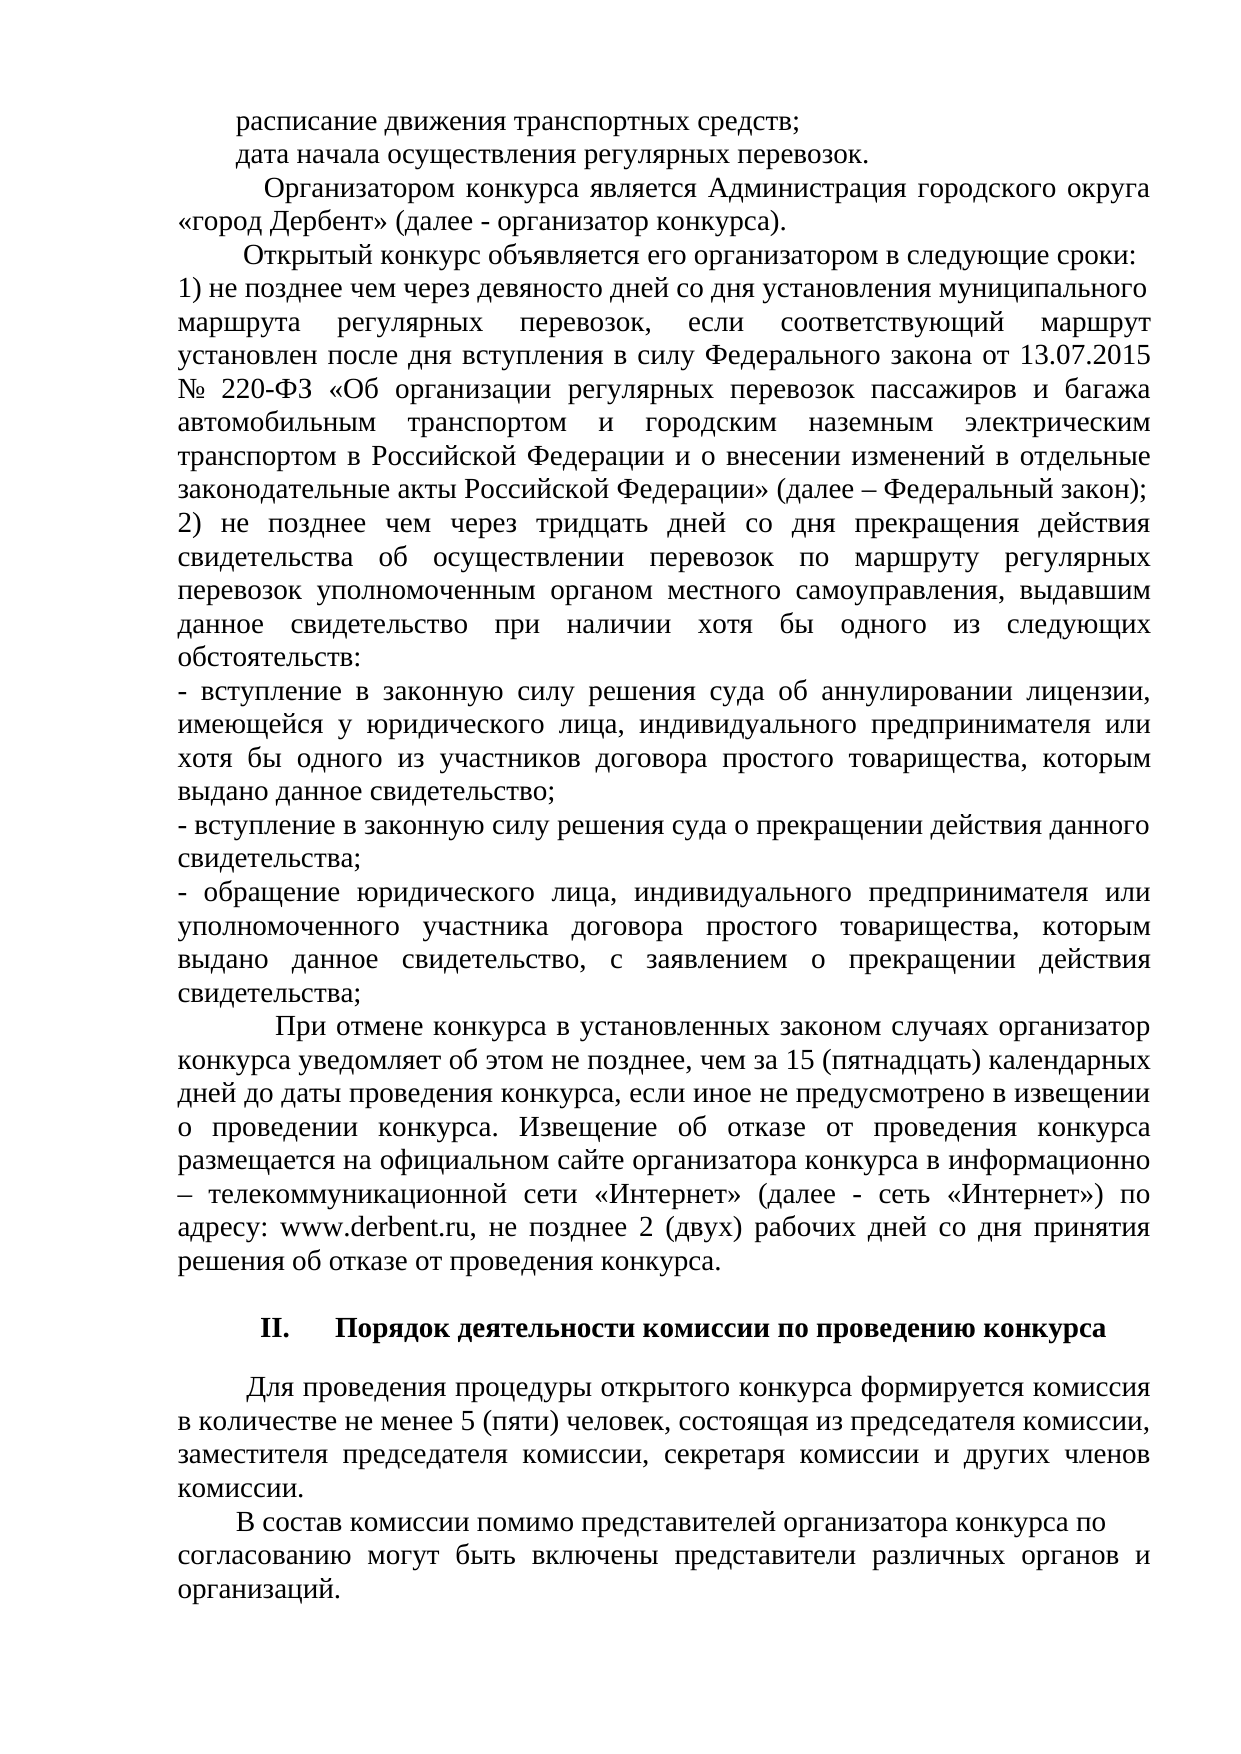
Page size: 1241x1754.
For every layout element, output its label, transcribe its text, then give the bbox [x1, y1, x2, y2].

list Порядок деятельности комиссии по проведению конкурса [215, 1310, 1152, 1344]
text 2) не позднее чем через тридцать дней со дня прекращения действия свидетельства об осуществлении перевозок по маршруту регулярных перевозок уполномоченным органом местного самоуправления, выдавшим данное свидетельство при наличии хотя бы одного из следующих обстоятельств: [177, 505, 1152, 673]
text - обращение юридического лица, индивидуального предпринимателя или уполномоченного участника договора простого товарищества, которым выдано данное свидетельство, с заявлением о прекращении действия свидетельства; [177, 874, 1152, 1008]
text согласованию могут быть включены представители различных органов и организаций. [177, 1537, 1152, 1604]
text - вступление в законную силу решения суда об аннулировании лицензии, имеющейся у юридического лица, индивидуального предпринимателя или хотя бы одного из участников договора простого товарищества, которым выдано данное свидетельство; [177, 673, 1152, 807]
text - вступление в законную силу решения суда о прекращении действия данного [177, 807, 1152, 841]
text дата начала осуществления регулярных перевозок. [177, 136, 1152, 170]
text В состав комиссии помимо представителей организатора конкурса по [177, 1504, 1152, 1537]
text заместителя председателя комиссии, секретаря комиссии и других членов комиссии. [177, 1437, 1152, 1504]
text 1) не позднее чем через девяносто дней со дня установления муниципального [177, 270, 1152, 304]
text маршрута регулярных перевозок, если соответствующий маршрут установлен после дня вступления в силу Федерального закона от 13.07.2015 № 220-ФЗ «Об организации регулярных перевозок пассажиров и багажа автомобильным транспортом и городским наземным электрическим транспортом в Российской Федерации и о внесении изменений в отдельные законодательные акты Российской Федерации» (далее – Федеральный закон); [177, 304, 1152, 505]
text При отмене конкурса в установленных законом случаях организатор конкурса уведомляет об этом не позднее, чем за 15 (пятнадцать) календарных дней до даты проведения конкурса, если иное не предусмотрено в извещении о проведении конкурса. Извещение об отказе от проведения конкурса размещается на официальном сайте организатора конкурса в информационно – телекоммуникационной сети «Интернет» (далее - сеть «Интернет») по адресу: www.derbent.ru, не позднее 2 (двух) рабочих дней со дня принятия решения об отказе от проведения конкурса. [177, 1008, 1152, 1277]
text Открытый конкурс объявляется его организатором в следующие сроки: [177, 237, 1152, 270]
text свидетельства; [177, 841, 1152, 874]
text Для проведения процедуры открытого конкурса формируется комиссия в количестве не менее 5 (пяти) человек, состоящая из председателя комиссии, [177, 1369, 1152, 1437]
text расписание движения транспортных средств; [177, 103, 1152, 136]
text Организатором конкурса является Администрация городского округа «город Дербент» (далее - организатор конкурса). [177, 170, 1152, 237]
